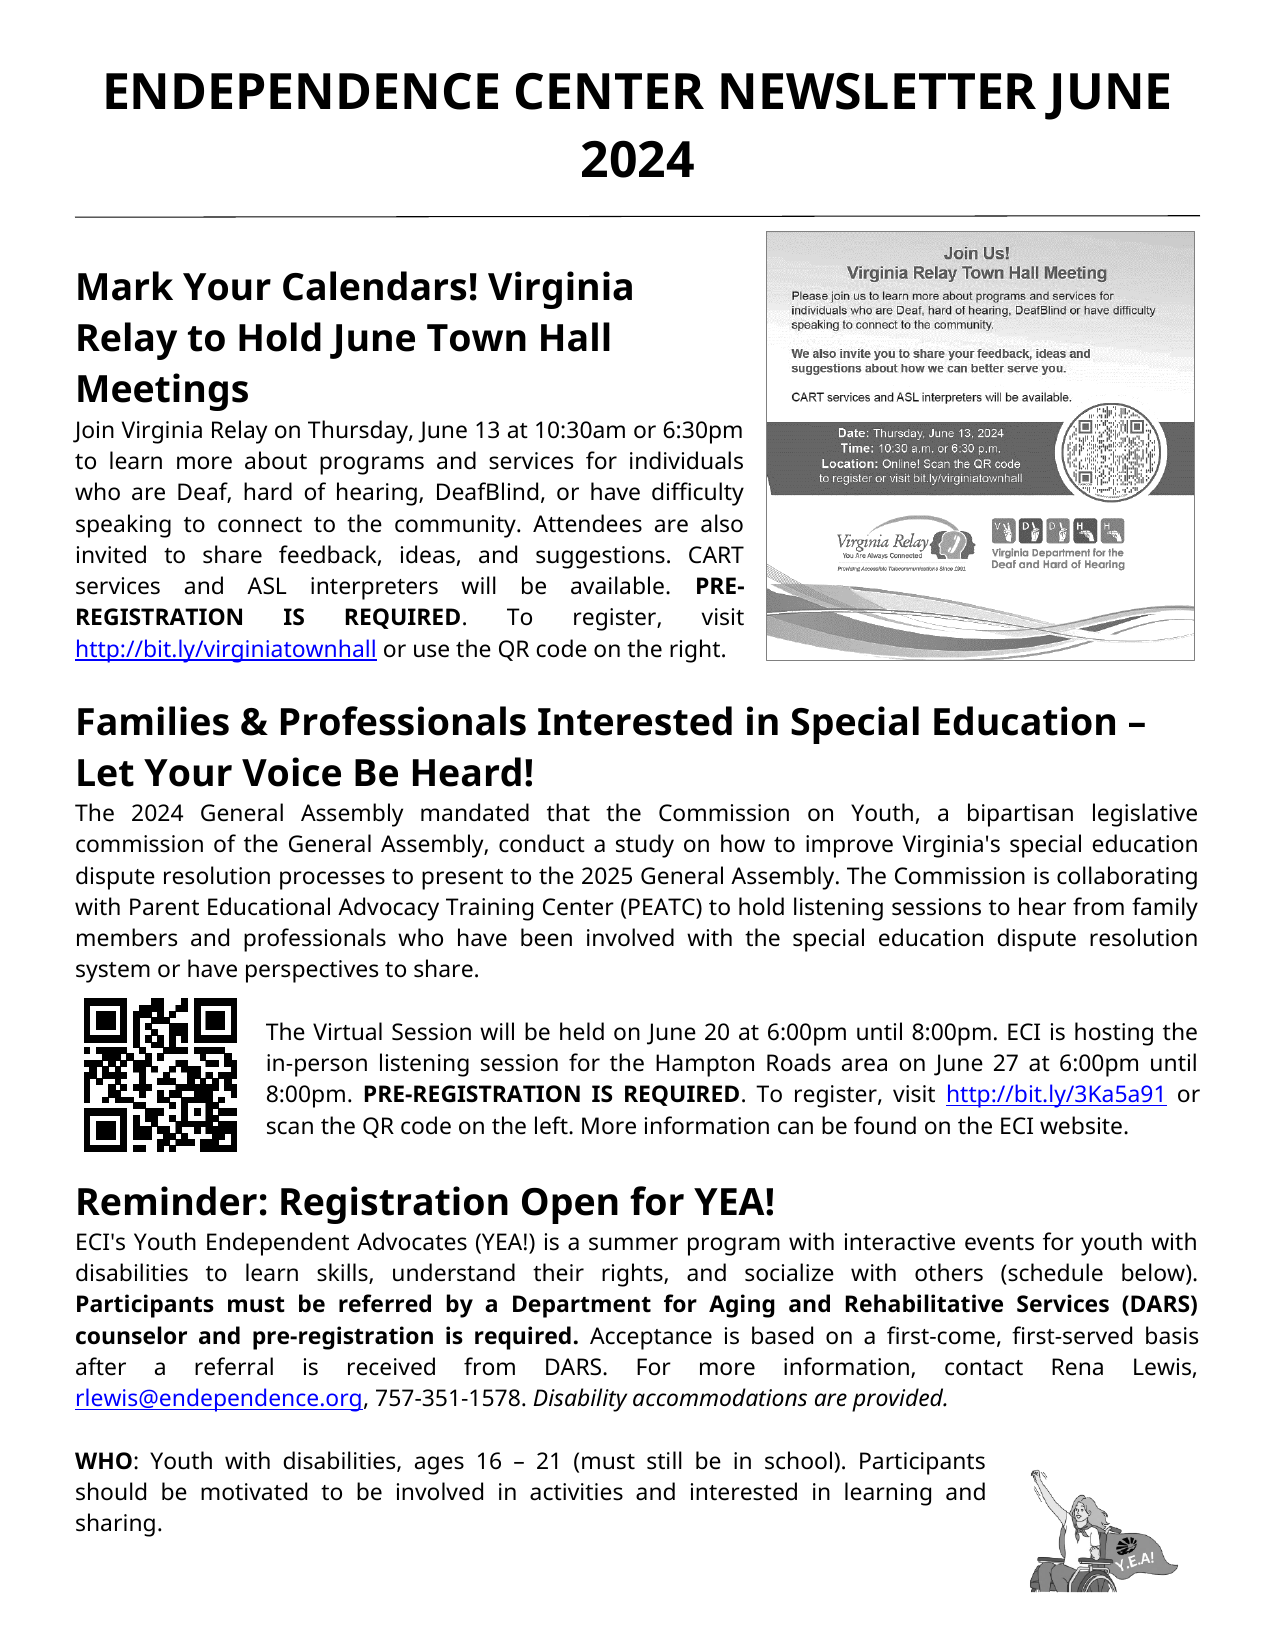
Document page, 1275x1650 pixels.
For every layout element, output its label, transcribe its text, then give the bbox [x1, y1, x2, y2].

picture [75, 987, 247, 1157]
text The Virtual Session will be held on June 20 at 6:00pm until 8:00pm. ECI is hosting the in-person listening session for the Hampton Roads area on June 27 at 6:00pm until 8:00pm. PRE-REGISTRATION IS REQUIRED. To register, visit http://bit.ly/3Ka5a91 or scan the QR code on the left. More information can be found on the ECI website. [247, 1016, 1200, 1141]
text Mark Your Calendars! Virginia Relay to Hold June Town Hall Meetings [75, 261, 766, 414]
text Join Virginia Relay on Thursday, June 13 at 10:30am or 6:30pm to learn more about programs and services for individuals who are Deaf, hard of hearing, DeafBlind, or have difficulty speaking to connect to the community. Attendees are also invited to share feedback, ideas, and suggestions. CART services and ASL interpreters will be available. PRE-REGISTRATION IS REQUIRED. To register, visit http://bit.ly/virginiatownhall or use the QR code on the right. [75, 414, 1200, 664]
title ENDEPENDENCE CENTER NEWSLETTER JUNE 2024 [75, 56, 1200, 192]
text ECI's Youth Endependent Advocates (YEA!) is a summer program with interactive events for youth with disabilities to learn skills, understand their rights, and socialize with others (schedule below). Participants must be referred by a Department for Aging and Rehabilitative Services (DARS) counselor and pre-registration is required. Acceptance is based on a first-come, first-served basis after a referral is received from DARS. For more information, contact Rena Lewis, rlewis@endependence.org, 757-351-1578. Disability accommodations are provided. [75, 1226, 1200, 1413]
picture [767, 232, 1194, 660]
picture [1006, 1460, 1182, 1600]
text The 2024 General Assembly mandated that the Commission on Youth, a bipartisan legislative commission of the General Assembly, conduct a study on how to improve Virginia's special education dispute resolution processes to present to the 2025 General Assembly. The Commission is collaborating with Parent Educational Advocacy Training Center (PEATC) to hold listening sessions to hear from family members and professionals who have been involved with the special education dispute resolution system or have perspectives to share. [75, 797, 1200, 984]
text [75, 1445, 1200, 1538]
text Reminder: Registration Open for YEA! [75, 1175, 1200, 1226]
subtitle Families & Professionals Interested in Special Education – Let Your Voice Be Heard! [75, 695, 1200, 797]
